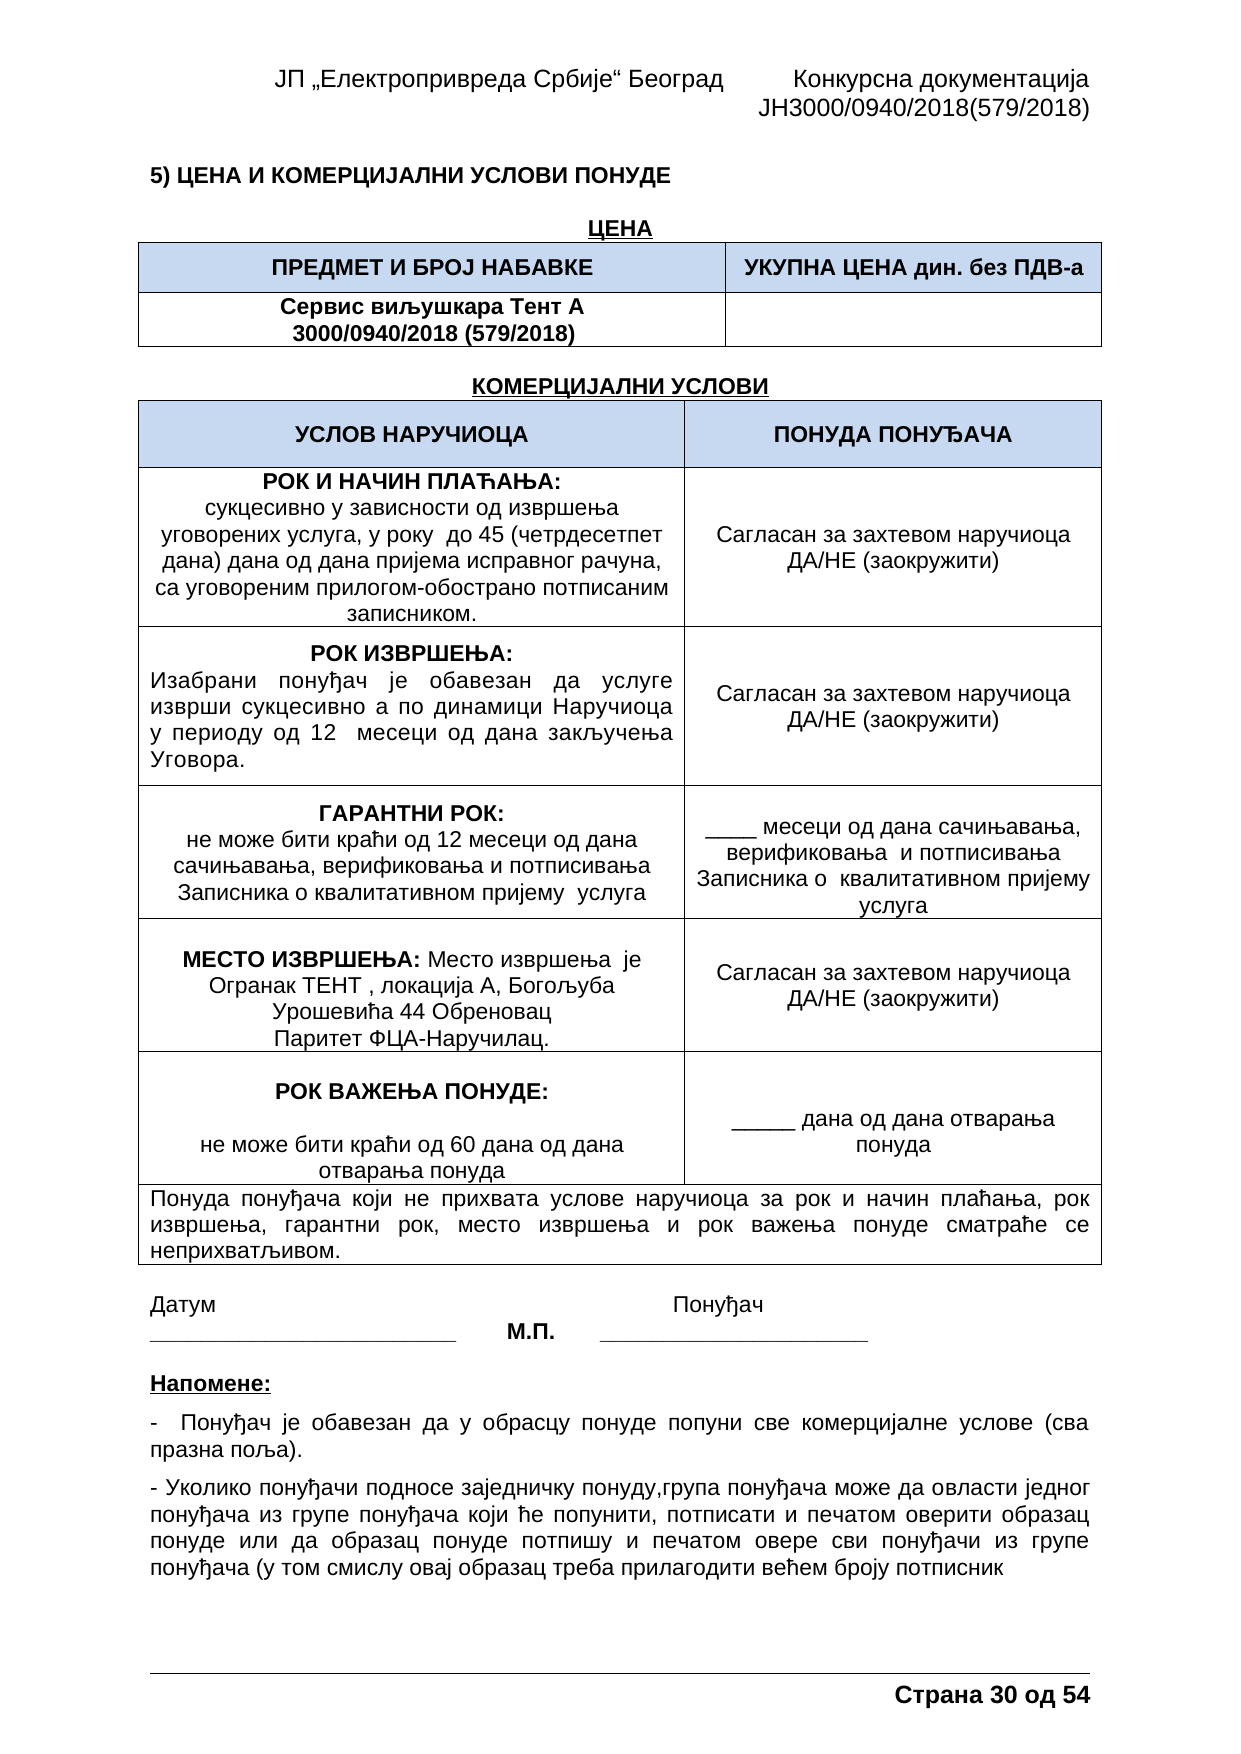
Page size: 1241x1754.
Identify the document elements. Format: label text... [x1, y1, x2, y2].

table_cell Сагласан за захтевом наручиоца ДА/НЕ (заокружити) [685, 468, 1101, 626]
table_cell РОК ИЗВРШЕЊА: Изабрани понуђач је обавезан да услуге изврши сукцесивно а по динамици Наручиоца у периоду од 12 месеци од дана закључења Уговора. [139, 627, 684, 785]
table_cell Сагласан за захтевом наручиоца ДА/НЕ (заокружити) [685, 627, 1101, 785]
table_cell [726, 293, 1101, 346]
table_header УСЛОВ НАРУЧИОЦА [139, 401, 684, 467]
table_cell _____ дана од дана отварања понуда [685, 1052, 1101, 1184]
table_cell Сервис виљушкара Тент А 3000/0940/2018 (579/2018) [139, 293, 725, 346]
text ЦЕНА [150, 215, 1090, 242]
table_header ПРЕДМЕТ И БРОЈ НАБАВКЕ [139, 243, 725, 292]
text Напомене: [150, 1370, 1090, 1397]
table_header УКУПНА ЦЕНА дин. без ПДВ-а [726, 243, 1101, 292]
table_cell РОК ВАЖЕЊА ПОНУДЕ: не може бити краћи од 60 дана од дана отварања понуда [139, 1052, 684, 1184]
text КОМЕРЦИЈАЛНИ УСЛОВИ [150, 373, 1090, 399]
text Датум Понуђач [150, 1291, 1090, 1318]
text - Понуђач је обавезан да у обрасцу понуде попуни све комерцијалне услове (сва празна поља). [150, 1409, 1090, 1462]
text 5) ЦЕНА И КОМЕРЦИЈАЛНИ УСЛОВИ ПОНУДЕ [150, 162, 1090, 189]
table_cell РОК И НАЧИН ПЛАЋАЊА: сукцесивно у зависности од извршења уговорених услуга, у року до 45 (четрдесетпет дана) дана од дана пријема исправног рачуна, са уговореним прилогом-обострано потписаним записником. [139, 468, 684, 626]
table_cell МЕСТО ИЗВРШЕЊА: Место извршења је Огранак ТЕНТ , локација А, Богољуба Урошевића 44 Обреновац Паритет ФЦА-Наручилац. [139, 919, 684, 1051]
table_cell ____ месеци од дана сачињавања, верификовања и потписивања Записника о квалитативном пријему услуга [685, 786, 1101, 918]
table_cell Сагласан за захтевом наручиоца ДА/НЕ (заокружити) [685, 919, 1101, 1051]
table_cell Понуда понуђача који не прихвата услове наручиоца за рок и начин плаћања, рок извршења, гарантни рок, место извршења и рок важења понуде сматраће се неприхватљивом. [139, 1185, 1101, 1264]
table_header ПОНУДА ПОНУЂАЧА [685, 401, 1101, 467]
text ________________________ М.П. _____________________ [150, 1318, 1090, 1344]
text - Уколико понуђачи подносе заједничку понуду,група понуђача може да овласти једног понуђача из групе понуђача који ће попунити, потписати и печатом оверити образац понуде или да образац понуде потпишу и печатом овере сви понуђачи из групе понуђача (у том смислу овај образац треба прилагодити већем броју потписник [150, 1474, 1090, 1580]
table_cell ГАРАНТНИ РОК: не може бити краћи од 12 месеци од дана сачињавања, верификовања и потписивања Записника о квалитативном пријему услуга [139, 786, 684, 918]
